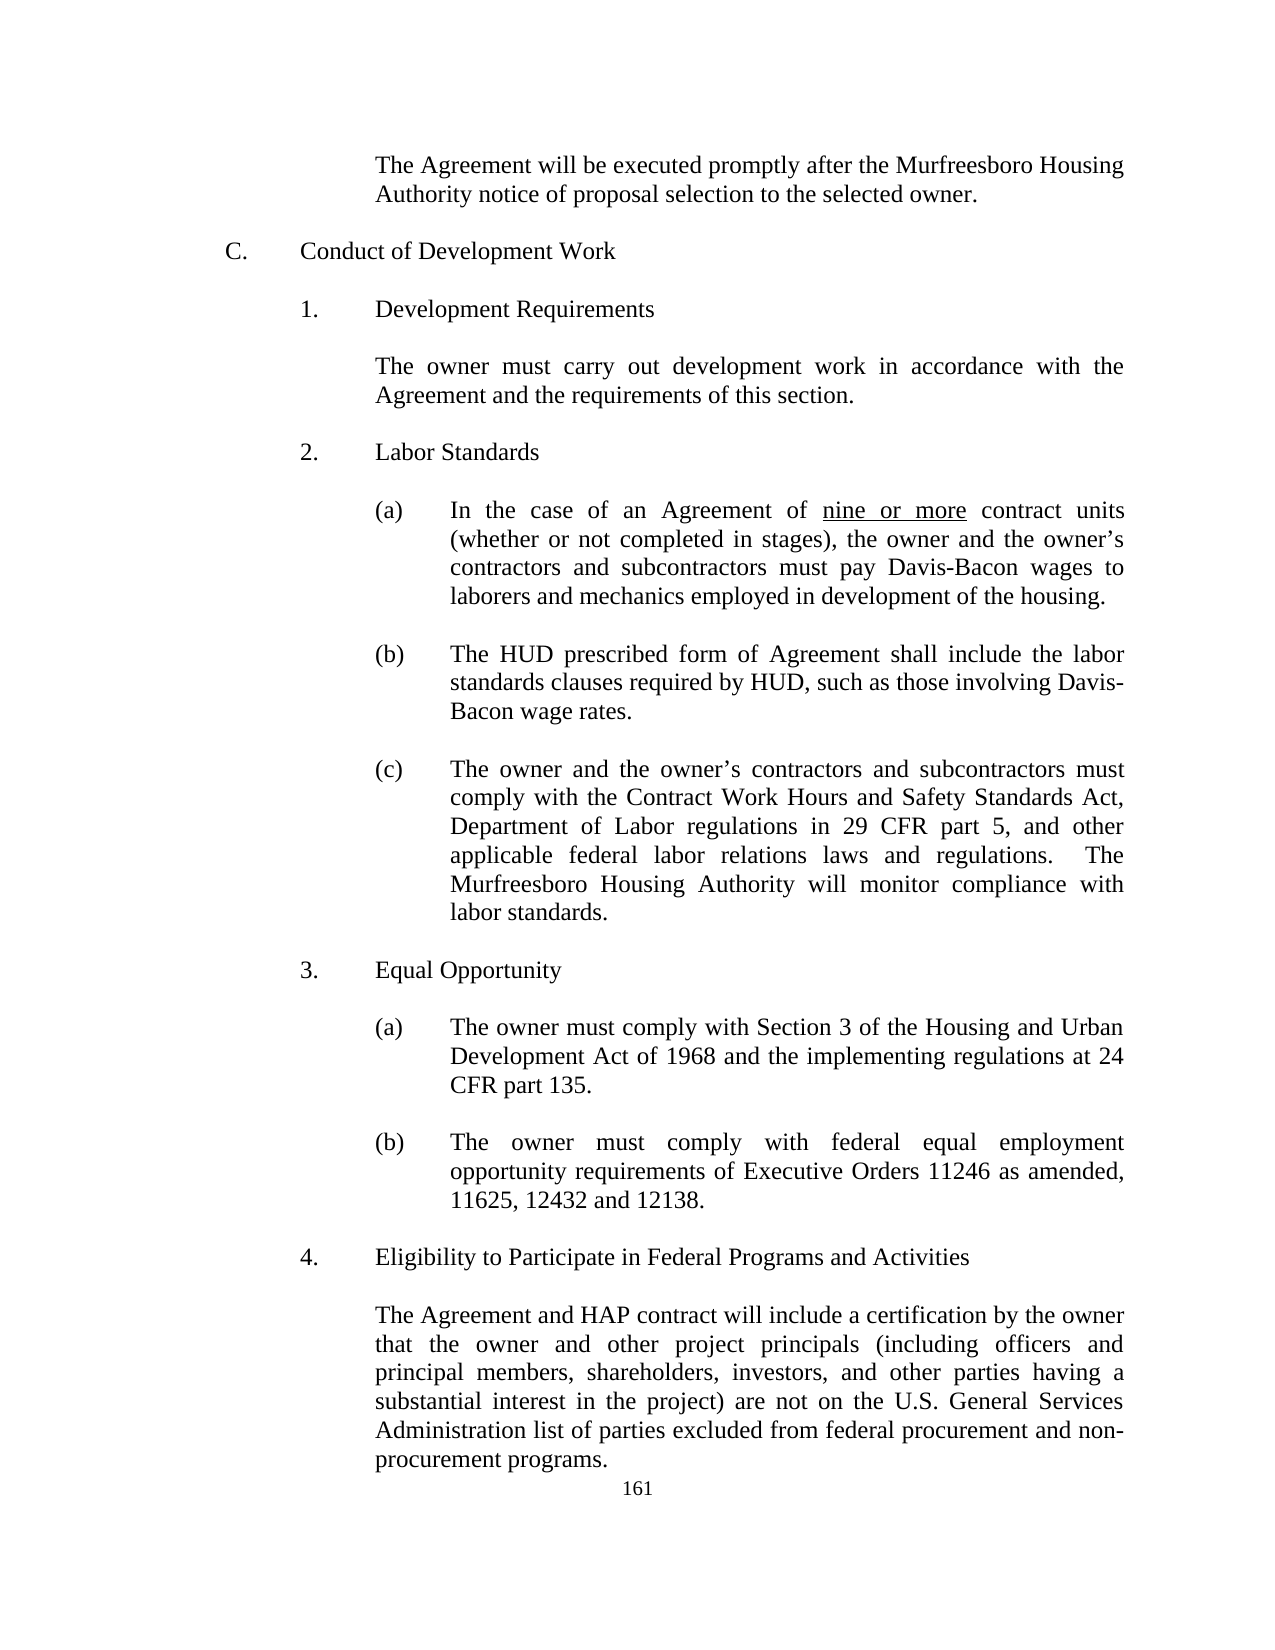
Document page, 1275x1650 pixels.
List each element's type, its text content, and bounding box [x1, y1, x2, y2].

text 3. Equal Opportunity [150, 955, 1125, 984]
text The Agreement and HAP contract will include a certification by the owner that the owner and other project principals (including officers and principal members, shareholders, investors, and other parties having a substantial interest in the project) are not on the U.S. General Services Administration list of parties excluded from federal procurement and non-procurement programs. [375, 1300, 1125, 1472]
text 4. Eligibility to Participate in Federal Programs and Activities [225, 1242, 1125, 1271]
text The Agreement will be executed promptly after the Murfreesboro Housing Authority notice of proposal selection to the selected owner. [375, 150, 1125, 207]
text The owner must carry out development work in accordance with the Agreement and the requirements of this section. [375, 351, 1125, 409]
list In the case of an Agreement of nine or more contract units (whether or not completed in stages), the owner and the owner’s contractors and subcontractors must pay Davis-Bacon wages to laborers and mechanics employed in development of the housing. [375, 495, 1125, 610]
list The owner and the owner’s contractors and subcontractors must comply with the Contract Work Hours and Safety Standards Act, Department of Labor regulations in 29 CFR part 5, and other applicable federal labor relations laws and regulations. The Murfreesboro Housing Authority will monitor compliance with labor standards. [375, 754, 1125, 926]
list The owner must comply with federal equal employment opportunity requirements of Executive Orders 11246 as amended, 11625, 12432 and 12138. [375, 1127, 1125, 1214]
list Development Requirements [300, 294, 1125, 322]
list The HUD prescribed form of Agreement shall include the labor standards clauses required by HUD, such as those involving Davis-Bacon wage rates. [375, 639, 1125, 725]
list Conduct of Development Work [225, 236, 1125, 265]
list The owner must comply with Section 3 of the Housing and Urban Development Act of 1968 and the implementing regulations at 24 CFR part 135. [375, 1012, 1125, 1099]
text 2. Labor Standards [225, 437, 1125, 466]
